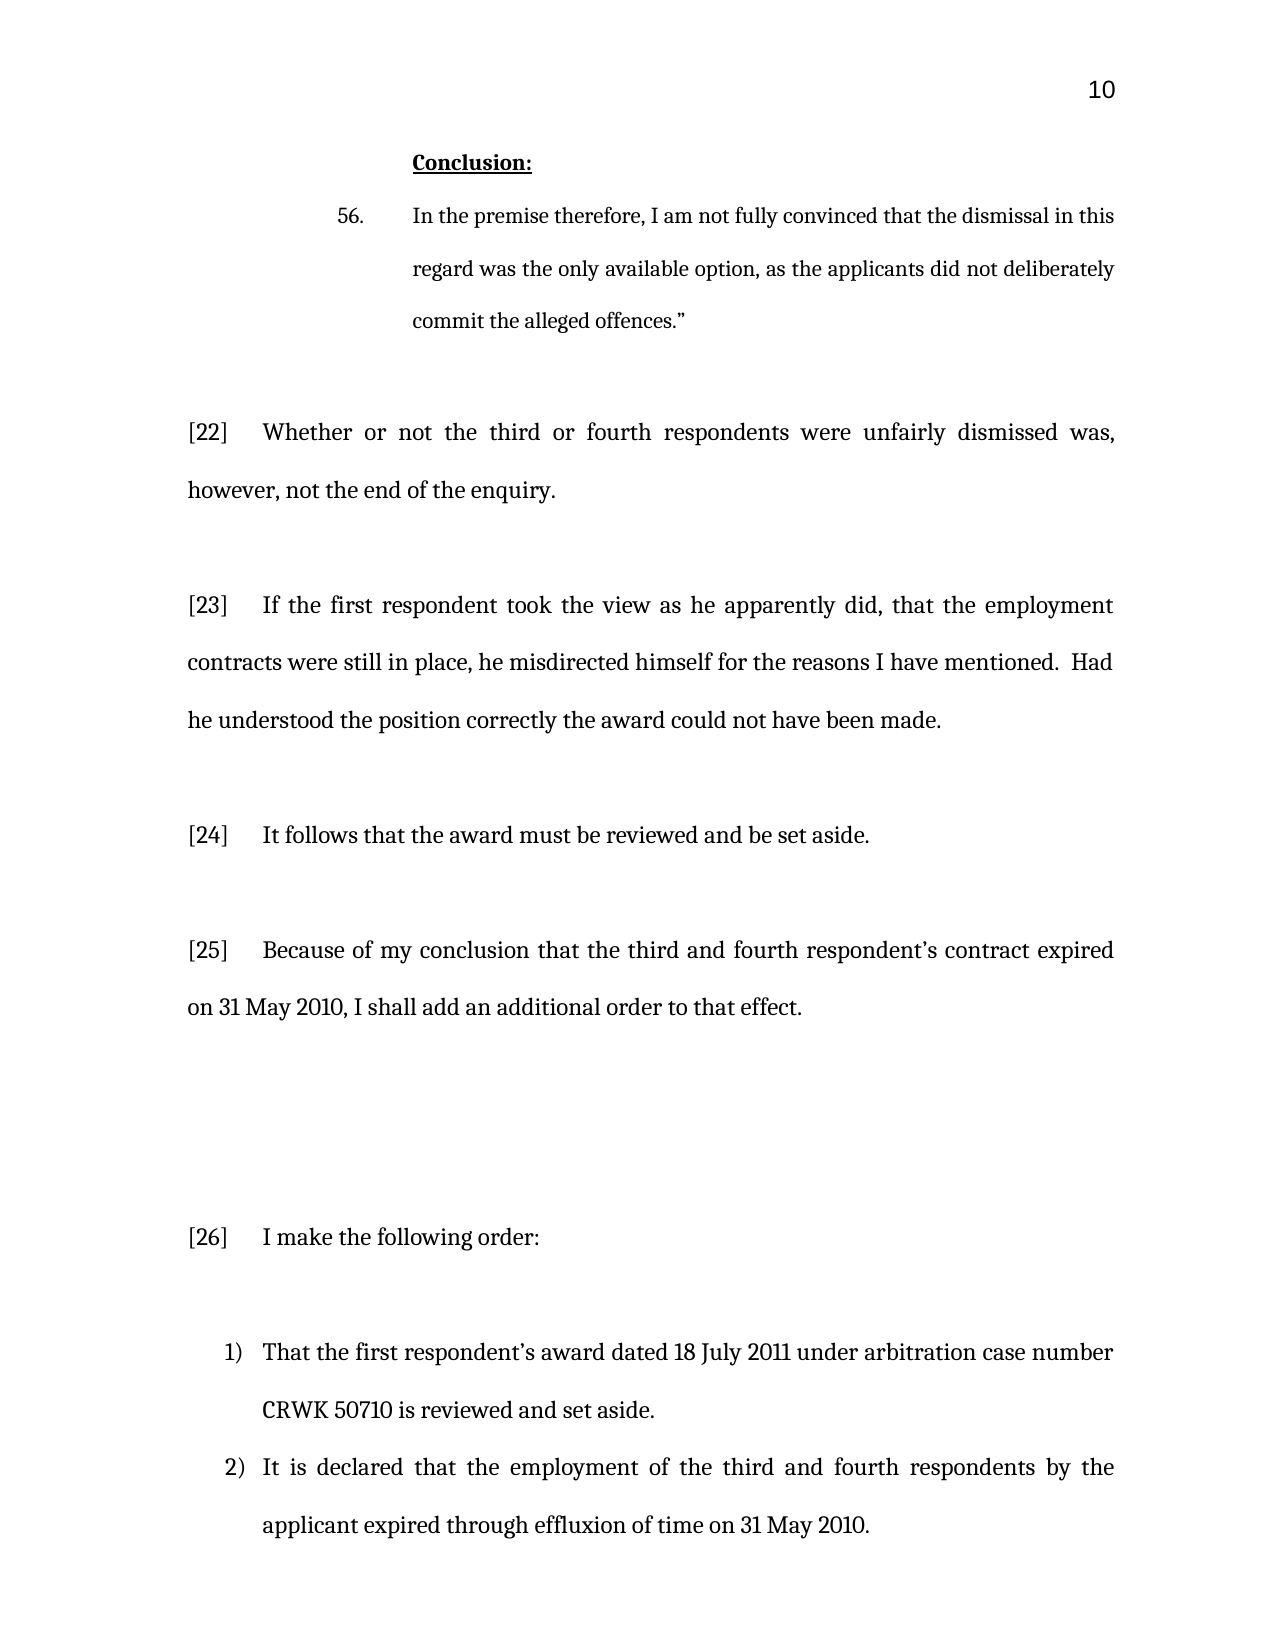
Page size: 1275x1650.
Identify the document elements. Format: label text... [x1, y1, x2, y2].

text [25] Because of my conclusion that the third and fourth respondent’s contract expired on 31 May 2010, I shall add an additional order to that effect. [187, 936, 1116, 1022]
text [22] Whether or not the third or fourth respondents were unfairly dismissed was, however, not the end of the enquiry. [187, 418, 1116, 504]
text [26] I make the following order: [187, 1223, 1116, 1252]
list It is declared that the employment of the third and fourth respondents by the applicant expired through effluxion of time on 31 May 2010. [225, 1453, 1116, 1539]
text [24] It follows that the award must be reviewed and be set aside. [187, 821, 1116, 849]
text [23] If the first respondent took the view as he apparently did, that the employment contracts were still in place, he misdirected himself for the reasons I have mentioned. Had he understood the position correctly the award could not have been made. [187, 591, 1116, 734]
list That the first respondent’s award dated 18 July 2011 under arbitration case number CRWK 50710 is reviewed and set aside. [225, 1338, 1116, 1424]
text Conclusion: [337, 150, 1116, 176]
text 56. In the premise therefore, I am not fully convinced that the dismissal in this regard was the only available option, as the applicants did not deliberately commit the alleged offences.” [337, 203, 1116, 334]
